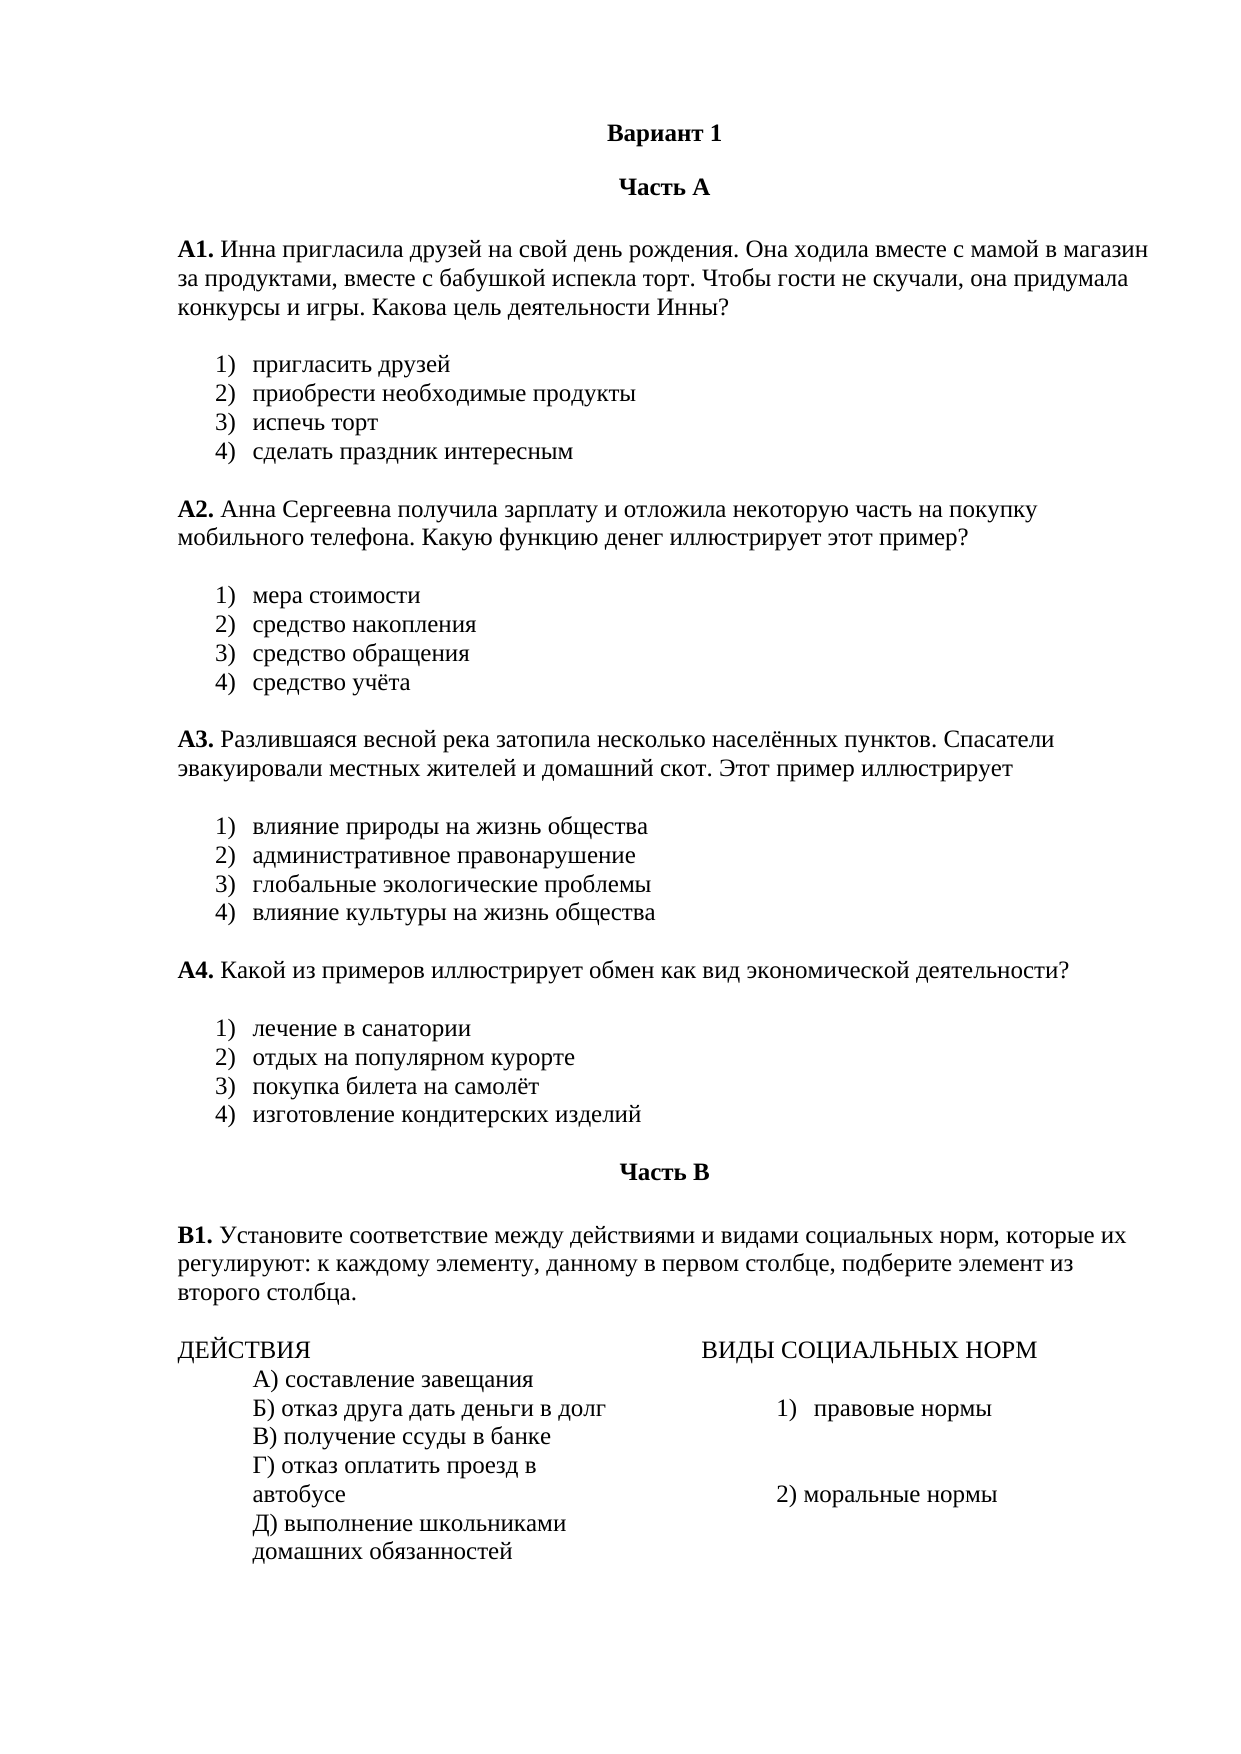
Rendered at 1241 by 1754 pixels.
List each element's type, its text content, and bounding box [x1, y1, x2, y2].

list влияние культуры на жизнь общества [215, 897, 1152, 926]
text Б) отказ друга дать деньги в долг [252, 1393, 627, 1421]
list правовые нормы [776, 1393, 1152, 1421]
text А3. Разлившаяся весной река затопила несколько населённых пунктов. Спасатели эвакуировали местных жителей и домашний скот. Этот пример иллюстрирует [177, 724, 1152, 782]
text ВИДЫ СОЦИАЛЬНЫХ НОРМ [701, 1335, 1152, 1364]
text Вариант 1 [177, 118, 1152, 147]
text ДЕЙСТВИЯ [177, 1335, 627, 1364]
list средство обращения [215, 638, 1152, 667]
list средство учёта [215, 667, 1152, 695]
list сделать праздник интересным [215, 436, 1152, 464]
text Г) отказ оплатить проезд в автобусе [252, 1450, 627, 1508]
text Часть А [177, 172, 1152, 201]
text Часть В [177, 1157, 1152, 1186]
list отдых на популярном курорте [215, 1042, 1152, 1071]
text А1. Инна пригласила друзей на свой день рождения. Она ходила вместе с мамой в магазин за продуктами, вместе с бабушкой испекла торт. Чтобы гости не скучали, она придумала конкурсы и игры. Какова цель деятельности Инны? [177, 234, 1152, 320]
list приобрести необходимые продукты [215, 378, 1152, 407]
list средство накопления [215, 609, 1152, 638]
list испечь торт [215, 407, 1152, 436]
list административное правонарушение [215, 840, 1152, 869]
list мера стоимости [215, 580, 1152, 609]
text В) получение ссуды в банке [252, 1421, 627, 1450]
text А4. Какой из примеров иллюстрирует обмен как вид экономической деятельности? [177, 955, 1152, 984]
text А2. Анна Сергеевна получила зарплату и отложила некоторую часть на покупку мобильного телефона. Какую функцию денег иллюстрирует этот пример? [177, 494, 1152, 551]
list глобальные экологические проблемы [215, 869, 1152, 897]
list пригласить друзей [215, 349, 1152, 378]
text Д) выполнение школьниками домашних обязанностей [252, 1508, 627, 1565]
list влияние природы на жизнь общества [215, 811, 1152, 840]
list лечение в санатории [215, 1013, 1152, 1042]
list покупка билета на самолёт [215, 1071, 1152, 1099]
text 2) моральные нормы [776, 1479, 1152, 1508]
text А) составление завещания [252, 1364, 627, 1393]
list изготовление кондитерских изделий [215, 1099, 1152, 1128]
text В1. Установите соответствие между действиями и видами социальных норм, которые их регулируют: к каждому элементу, данному в первом столбце, подберите элемент из второго столбца. [177, 1220, 1152, 1306]
